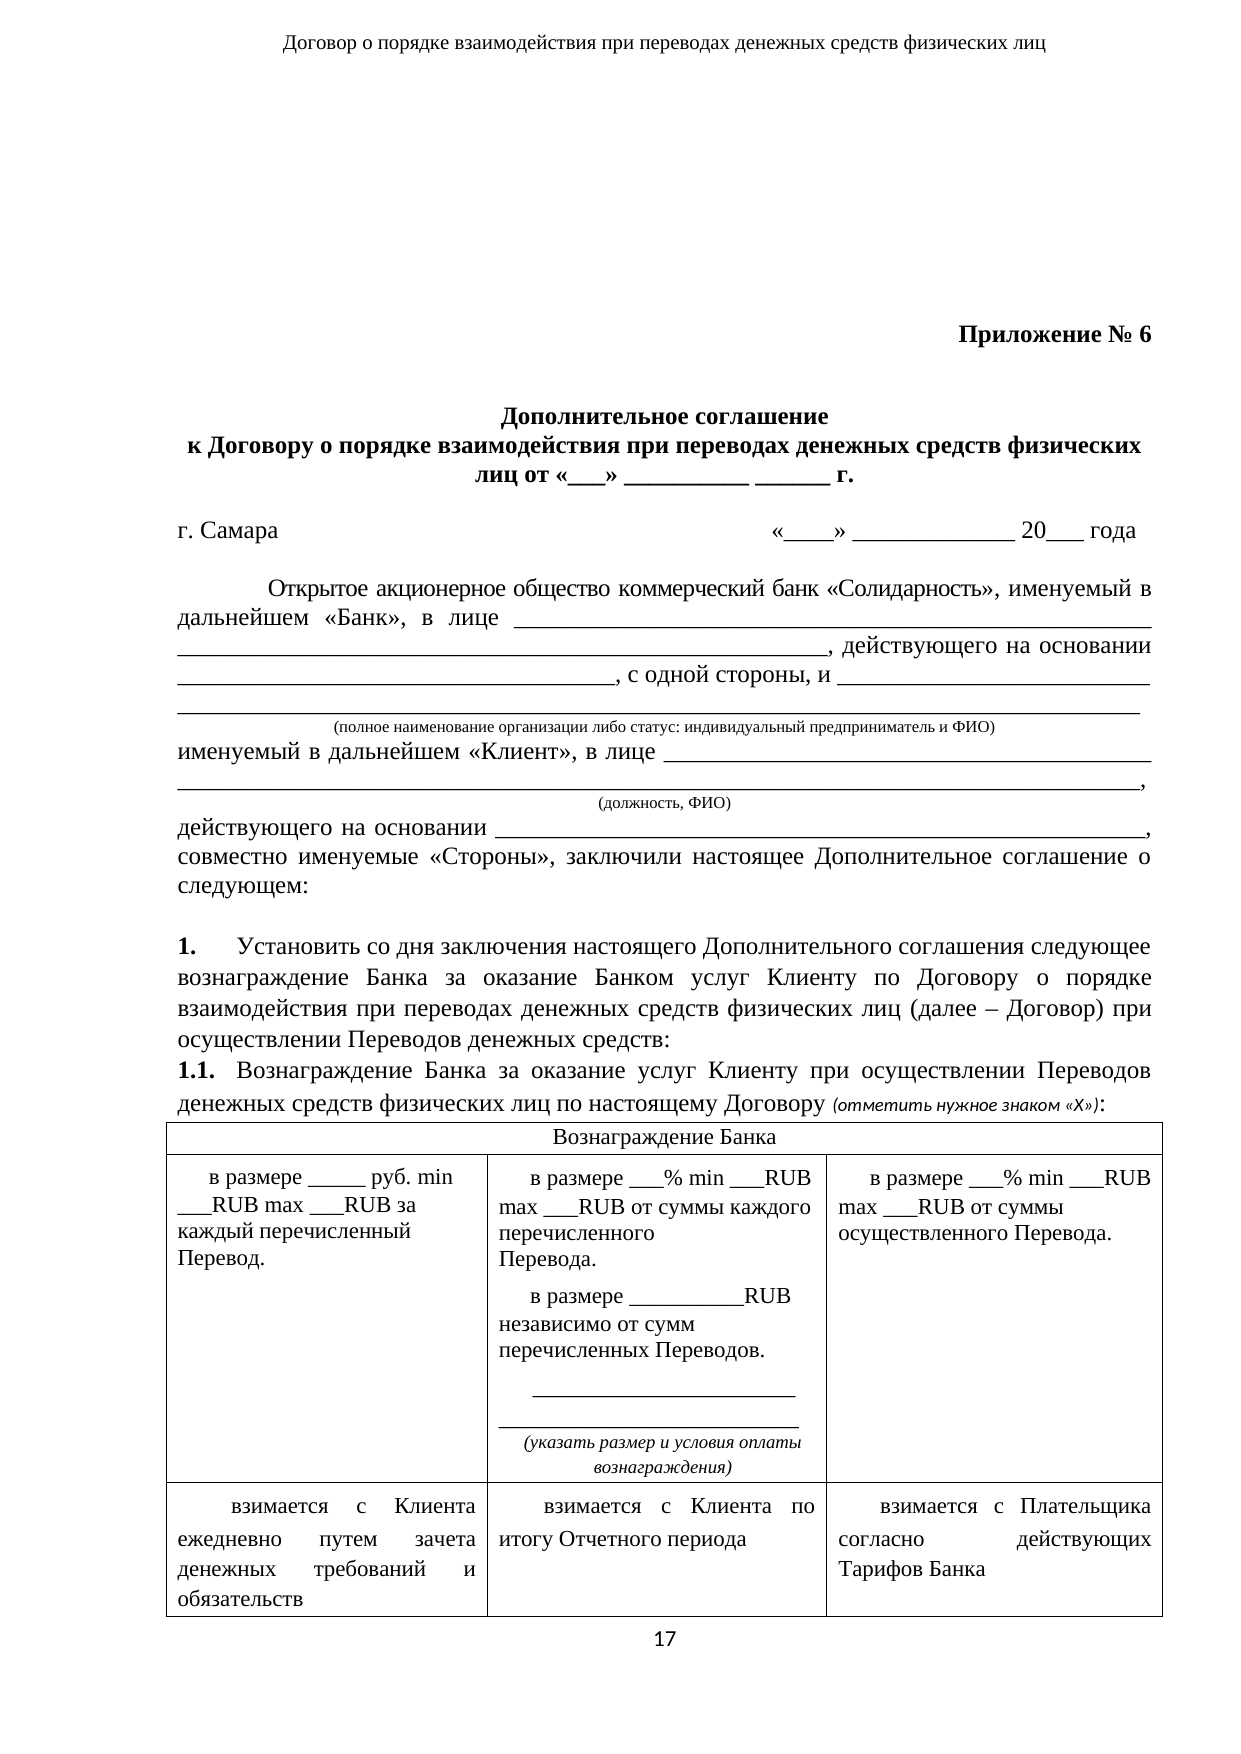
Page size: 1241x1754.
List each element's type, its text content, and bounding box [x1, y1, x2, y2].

table_cell  взимается с Плательщика согласно действующих Тарифов Банка [827, 1483, 1162, 1616]
text Открытое акционерное общество коммерческий банк «Солидарность», именуемый в дальнейшем «Банк», в лице ___________________________________________________ ____________________________________________________, действующего на основании ___________________________________, с одной стороны, и _________________________ [177, 573, 1152, 688]
list Установить со дня заключения настоящего Дополнительного соглашения следующее вознаграждение Банка за оказание Банком услуг Клиенту по Договору о порядке взаимодействия при переводах денежных средств физических лиц (далее – Договор) при осуществлении Переводов денежных средств: [177, 931, 1152, 1053]
text Приложение № 6 [177, 319, 1152, 348]
text Дополнительное соглашение [177, 401, 1152, 430]
text (должность, ФИО) [177, 793, 1152, 812]
table_cell  в размере ___% min ___RUB max ___RUB от суммы каждого перечисленного Перевода.  в размере __________RUB независимо от сумм перечисленных Переводов.  _____________________ ________________________ (указать размер и условия оплаты вознаграждения) [488, 1155, 826, 1482]
text действующего на основании ____________________________________________________, совместно именуемые «Стороны», заключили настоящее Дополнительное соглашение о следующем: [177, 812, 1152, 899]
table_cell  в размере ___% min ___RUB max ___RUB от суммы осуществленного Перевода. [827, 1155, 1162, 1482]
text к Договору о порядке взаимодействия при переводах денежных средств физических лиц от «___» __________ ______ г. [177, 430, 1152, 487]
table_cell  в размере _____ руб. min ___RUB max ___RUB за каждый перечисленный Перевод. [167, 1155, 487, 1482]
text _____________________________________________________________________________ [177, 688, 1152, 717]
text (полное наименование организации либо статус: индивидуальный предприниматель и ФИО) [177, 717, 1152, 736]
table_cell  взимается с Клиента по итогу Отчетного периода [488, 1483, 826, 1616]
list Вознаграждение Банка за оказание услуг Клиенту при осуществлении Переводов денежных средств физических лиц по настоящему Договору (отметить нужное знаком «Х»): [177, 1055, 1152, 1117]
text именуемый в дальнейшем «Клиент», в лице _______________________________________ _____________________________________________________________________________, [177, 736, 1152, 793]
text г. Самара «____» _____________ 20___ года [177, 515, 1152, 544]
table_header Вознаграждение Банка [167, 1123, 1162, 1153]
table_cell  взимается с Клиента ежедневно путем зачета денежных требований и обязательств [167, 1483, 487, 1616]
